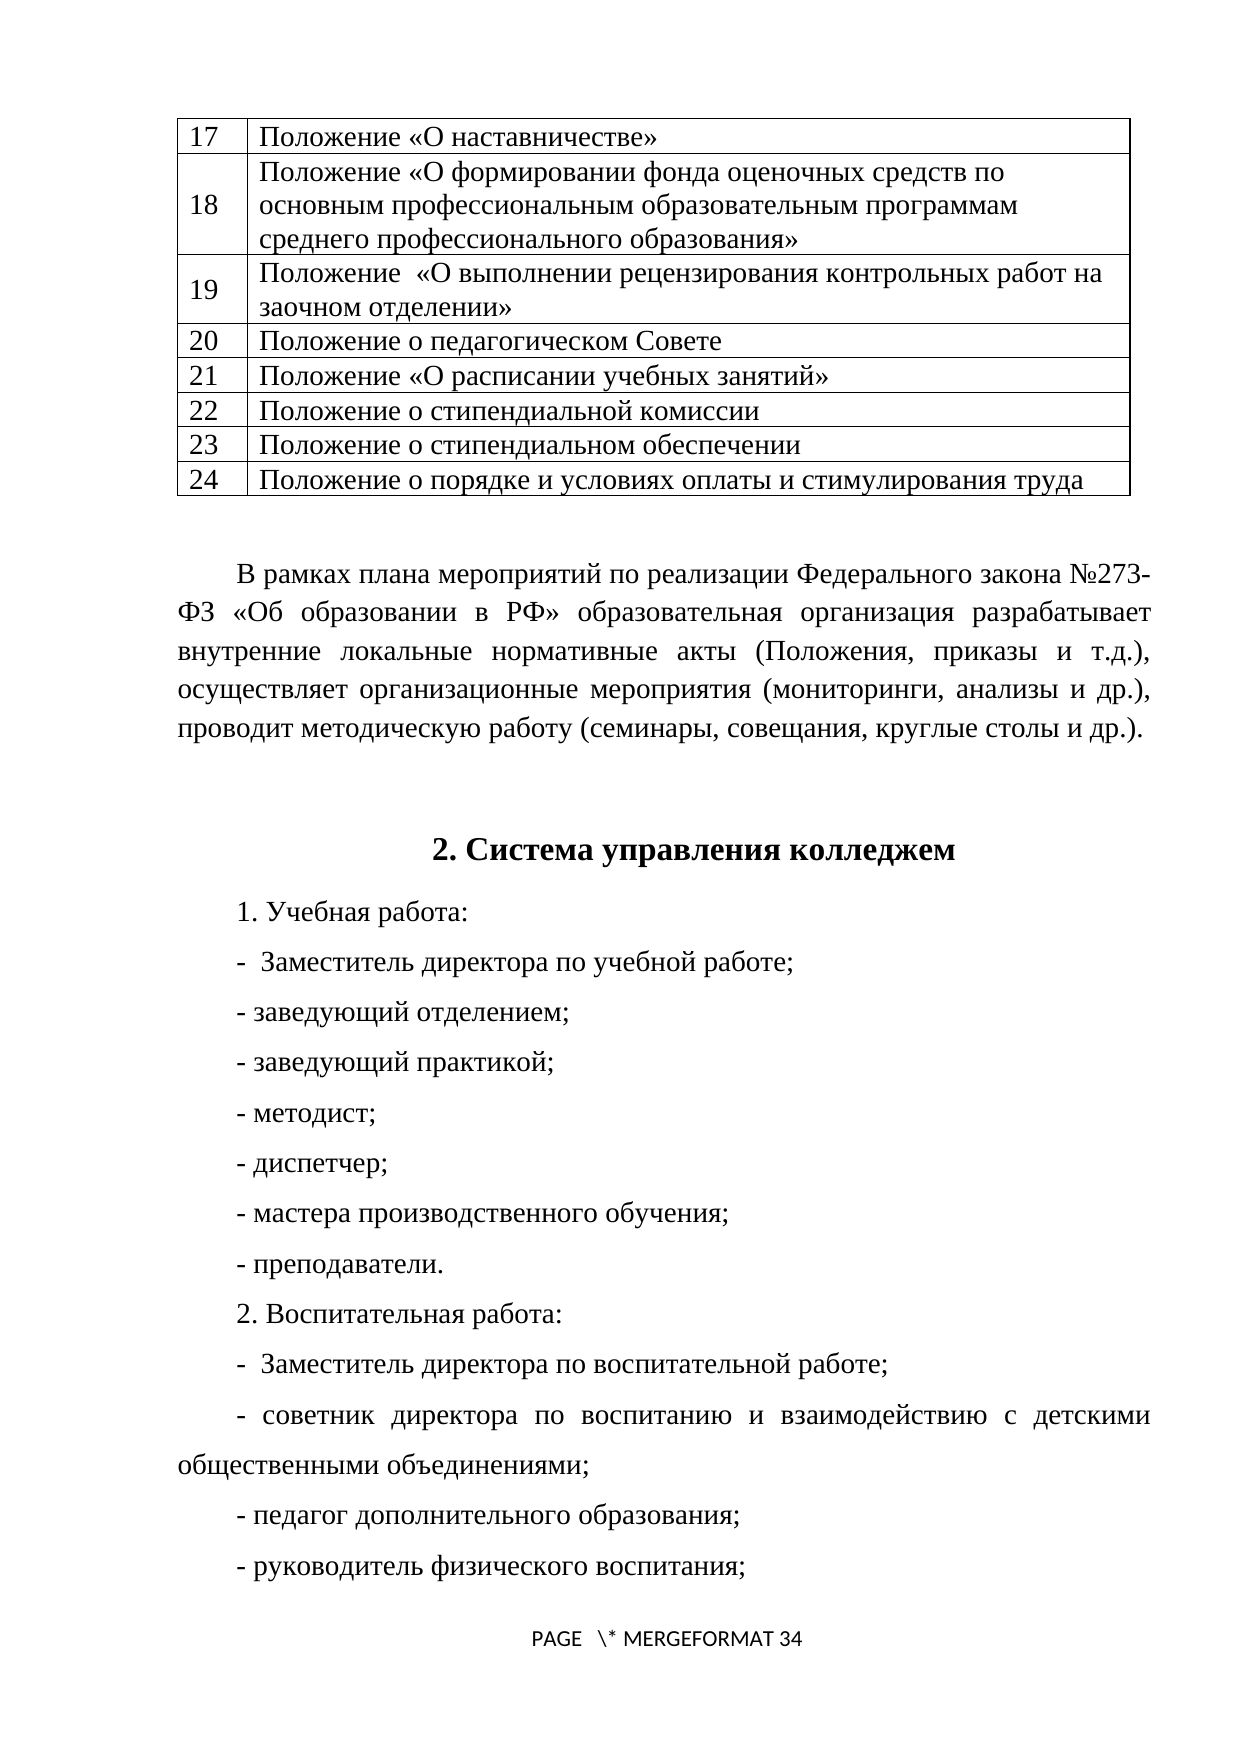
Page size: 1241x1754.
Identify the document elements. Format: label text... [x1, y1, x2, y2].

text 2. Система управления колледжем [177, 829, 1152, 867]
table_cell 20 [178, 324, 247, 357]
table_cell 21 [178, 358, 247, 392]
table_cell Положение о порядке и условиях оплаты и стимулирования труда [248, 462, 1129, 495]
text - заведующий практикой; [177, 1044, 1152, 1078]
text - советник директора по воспитанию и взаимодействию с детскими общественными объединениями; [177, 1397, 1152, 1481]
table_cell Положение о педагогическом Совете [248, 324, 1129, 357]
text В рамках плана мероприятий по реализации Федерального закона №273-ФЗ «Об образовании в РФ» образовательная организация разрабатывает внутренние локальные нормативные акты (Положения, приказы и т.д.), осуществляет организационные мероприятия (мониторинги, анализы и др.), проводит методическую работу (семинары, совещания, круглые столы и др.). [177, 556, 1152, 743]
text - Заместитель директора по воспитательной работе; [177, 1346, 1152, 1380]
table_cell 23 [178, 427, 247, 461]
text - диспетчер; [177, 1145, 1152, 1179]
table_cell 24 [178, 462, 247, 495]
text 2. Воспитательная работа: [177, 1296, 1152, 1330]
text - педагог дополнительного образования; [177, 1497, 1152, 1531]
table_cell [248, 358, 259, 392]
text - руководитель физического воспитания; [177, 1548, 1152, 1581]
table_cell 19 [178, 255, 247, 322]
table_cell Положение «О наставничестве» [248, 119, 1129, 153]
text - преподаватели. [177, 1246, 1152, 1279]
text - методист; [177, 1095, 1152, 1128]
text - заведующий отделением; [177, 994, 1152, 1028]
text - Заместитель директора по учебной работе; [177, 944, 1152, 977]
text 1. Учебная работа: [177, 894, 1152, 927]
text - мастера производственного обучения; [177, 1196, 1152, 1229]
table_cell Положение «О выполнении рецензирования контрольных работ на заочном отделении» [248, 255, 1129, 322]
table_cell 22 [178, 393, 247, 426]
table_cell Положение о стипендиальной комиссии [248, 393, 1129, 426]
table_cell 17 [178, 119, 247, 153]
table_cell Положение «О формировании фонда оценочных средств по основным профессиональным образовательным программам среднего профессионального образования» [248, 154, 1129, 254]
table_cell Положение о стипендиальном обеспечении [248, 427, 1129, 461]
table_cell 18 [178, 154, 247, 254]
